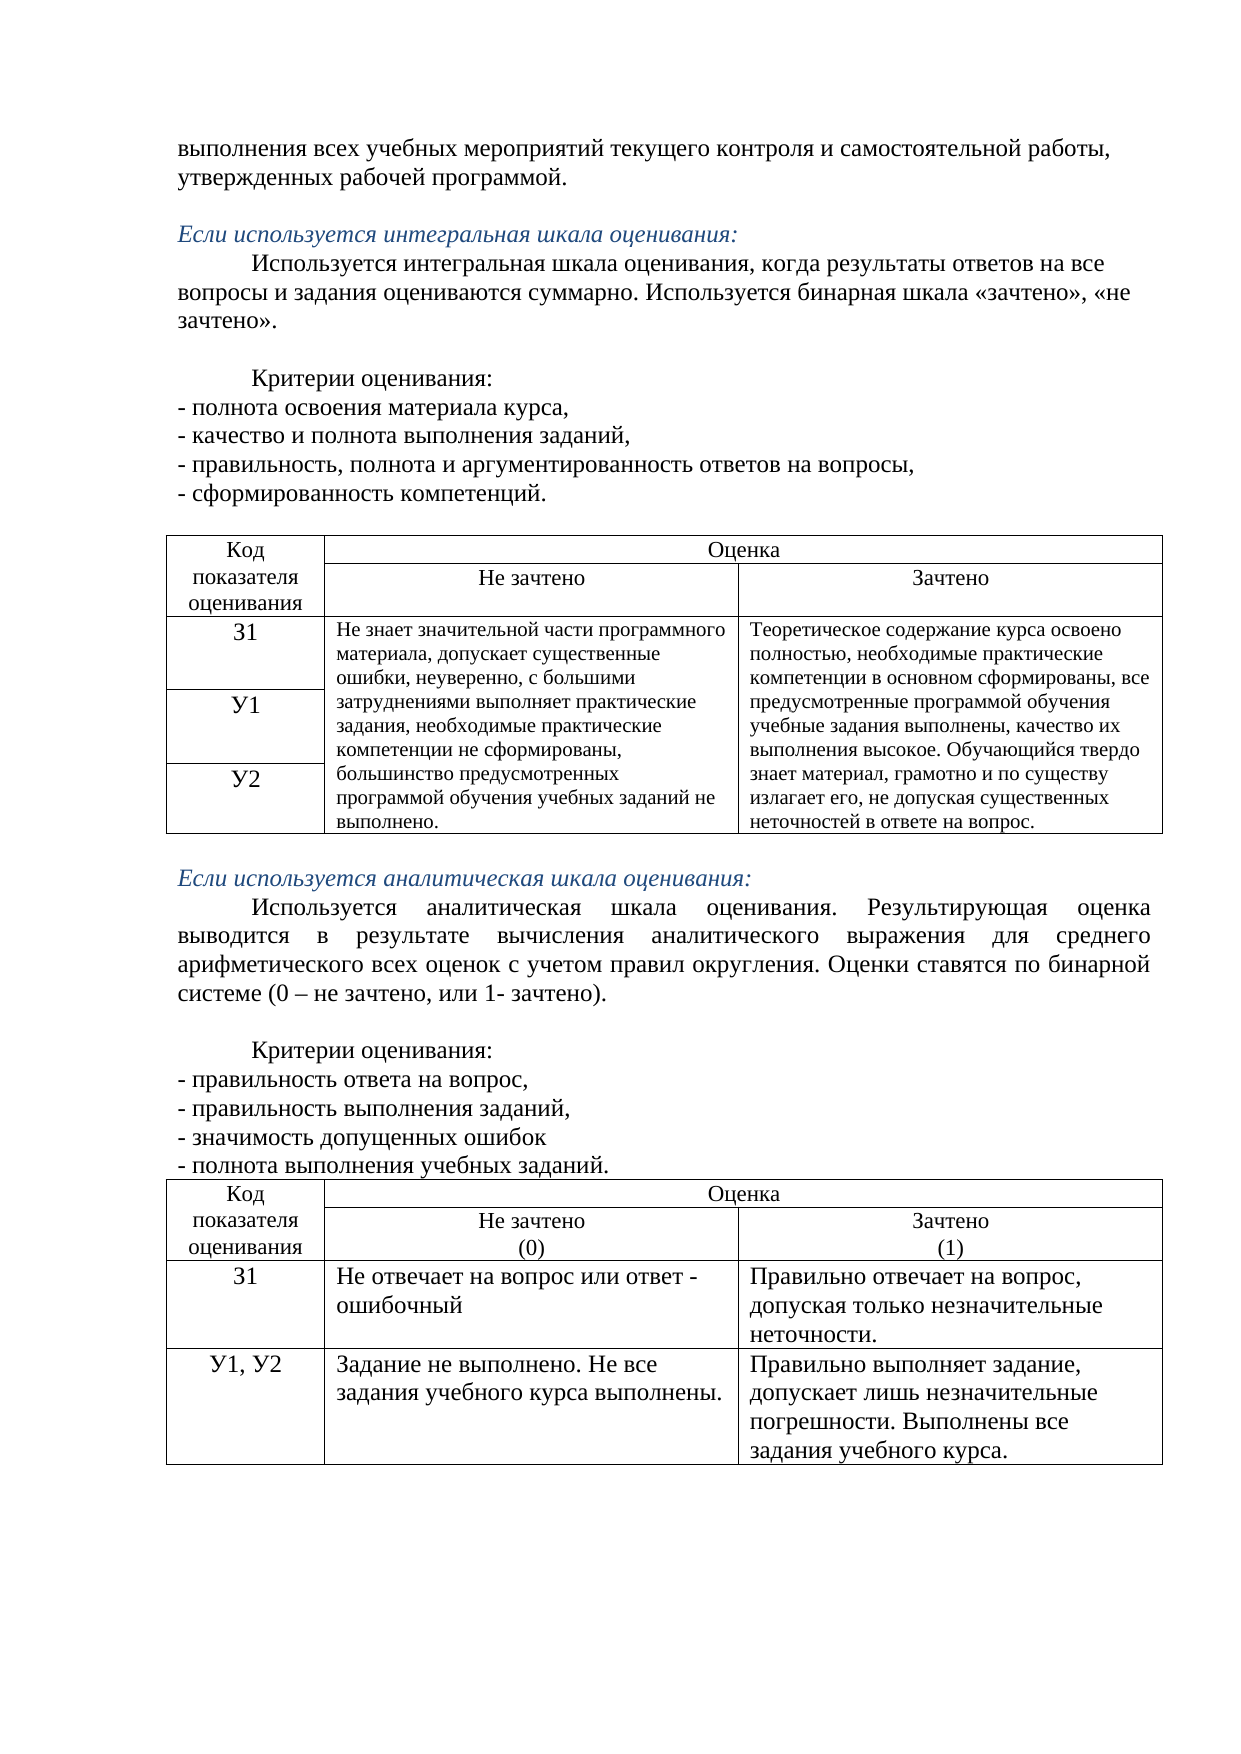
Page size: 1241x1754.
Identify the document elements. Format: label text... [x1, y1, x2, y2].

table_cell Не зачтено [325, 564, 738, 616]
table_cell Не зачтено (0) [325, 1208, 738, 1260]
text - полнота освоения материала курса, [177, 392, 1152, 420]
table_cell Правильно отвечает на вопрос, допуская только незначительные неточности. [739, 1261, 1162, 1348]
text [177, 133, 1152, 190]
text - правильность, полнота и аргументированность ответов на вопросы, [177, 449, 1152, 478]
text Если используется интегральная шкала оценивания: [177, 219, 1152, 248]
table_cell З1 [167, 1261, 324, 1348]
table_cell Теоретическое содержание курса освоено полностью, необходимые практические компетенции в основном сформированы, все предусмотренные программой обучения учебные задания выполнены, качество их выполнения высокое. Обучающийся твердо знает материал, грамотно и по существу излагает его, не допуская существенных неточностей в ответе на вопрос. [739, 617, 1162, 833]
table_cell У2 [167, 764, 324, 833]
text Критерии оценивания: [177, 1035, 1152, 1064]
text - правильность выполнения заданий, [177, 1093, 1152, 1122]
text - качество и полнота выполнения заданий, [177, 420, 1152, 449]
table_cell Не отвечает на вопрос или ответ - ошибочный [325, 1261, 738, 1348]
text Используется аналитическая шкала оценивания. Результирующая оценка выводится в результате вычисления аналитического выражения для среднего арифметического всех оценок с учетом правил округления. Оценки ставятся по бинарной системе (0 – не зачтено, или 1- зачтено). [177, 892, 1152, 1007]
table_cell Правильно выполняет задание, допускает лишь незначительные погрешности. Выполнены все задания учебного курса. [739, 1349, 1162, 1464]
table_cell Зачтено [739, 564, 1162, 616]
table_header Оценка [325, 536, 1162, 563]
table_cell У1 [167, 690, 324, 763]
table_header Код показателя оценивания [167, 1180, 324, 1260]
table_cell Задание не выполнено. Не все задания учебного курса выполнены. [325, 1349, 738, 1464]
table_header Оценка [325, 1180, 1162, 1207]
table_cell У1, У2 [167, 1349, 324, 1464]
table_header Код показателя оценивания [167, 536, 324, 616]
text - правильность ответа на вопрос, [177, 1064, 1152, 1093]
text - значимость допущенных ошибок [177, 1122, 1152, 1150]
text Используется интегральная шкала оценивания, когда результаты ответов на все вопросы и задания оцениваются суммарно. Используется бинарная шкала «зачтено», «не зачтено». [177, 248, 1152, 334]
text Если используется аналитическая шкала оценивания: [177, 863, 1152, 892]
text - полнота выполнения учебных заданий. [177, 1150, 1152, 1179]
table_cell З1 [167, 617, 324, 689]
text Критерии оценивания: [177, 363, 1152, 392]
text - сформированность компетенций. [177, 478, 1152, 507]
table_cell Зачтено (1) [739, 1208, 1162, 1260]
table_cell Не знает значительной части программного материала, допускает существенные ошибки, неуверенно, с большими затруднениями выполняет практические задания, необходимые практические компетенции не сформированы, большинство предусмотренных программой обучения учебных заданий не выполнено. [325, 617, 738, 833]
